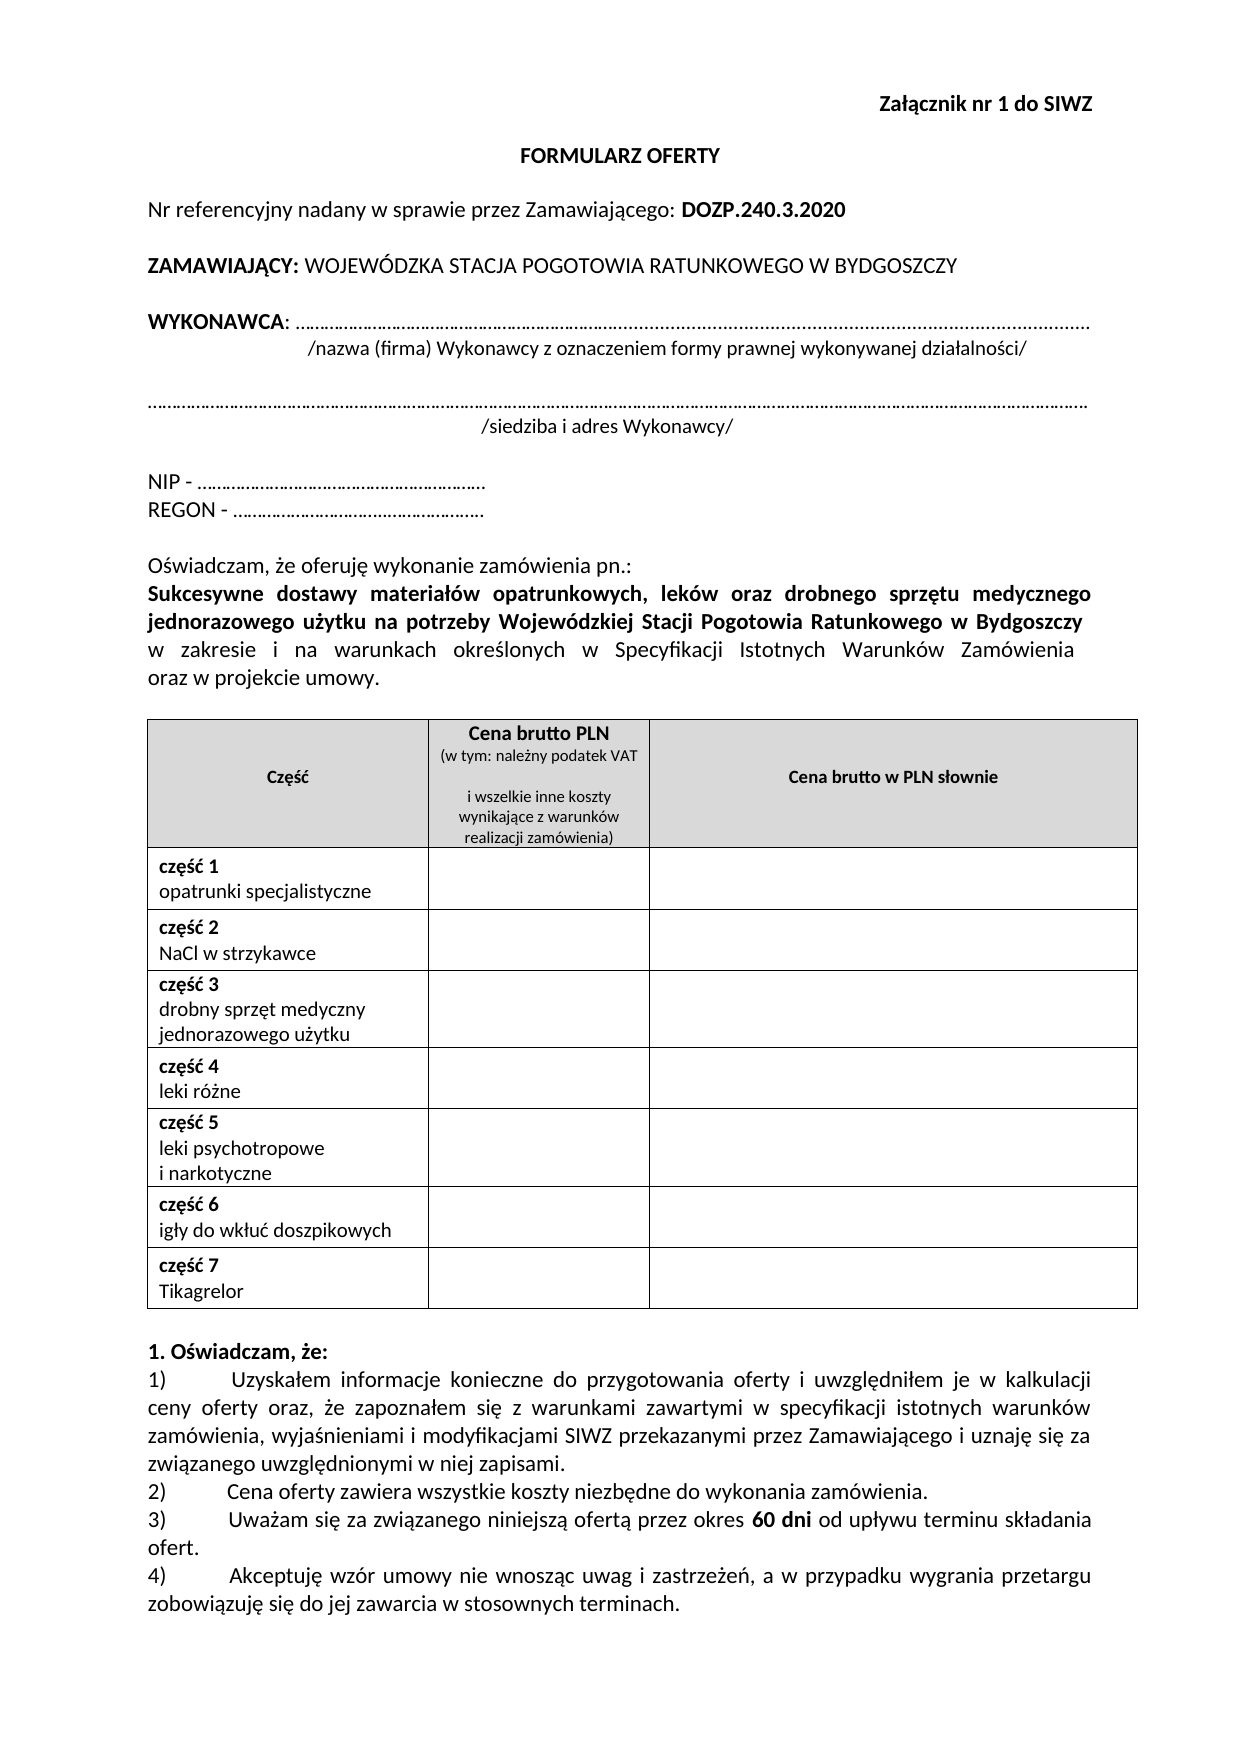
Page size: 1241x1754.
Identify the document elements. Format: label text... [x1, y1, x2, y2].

table_header Cena brutto w PLN słownie [650, 720, 1137, 847]
table_cell [650, 1109, 1137, 1186]
table_cell część 3 drobny sprzęt medyczny jednorazowego użytku [148, 971, 428, 1047]
table_cell [650, 971, 1137, 1047]
text /nazwa (firma) Wykonawcy z oznaczeniem formy prawnej wykonywanej działalności/ [148, 335, 1092, 360]
text ……………………………………………………………………………………………………………………………………………………………………………. [148, 388, 1092, 414]
text /siedziba i adres Wykonawcy/ [148, 414, 1092, 439]
table_cell [650, 910, 1137, 970]
table_cell [429, 1109, 649, 1186]
text WYKONAWCA: …………………………………………………………........................................................................................... [148, 307, 1092, 335]
table_cell [429, 1048, 649, 1108]
table_cell [650, 1048, 1137, 1108]
table_cell część 2 NaCl w strzykawce [148, 910, 428, 970]
table_cell [429, 1248, 649, 1308]
text 1. Oświadczam, że: [148, 1337, 1092, 1365]
table_cell [429, 971, 649, 1047]
text FORMULARZ OFERTY [148, 142, 1092, 170]
table_cell część 7 Tikagrelor [148, 1248, 428, 1308]
text REGON - …………………………..……………….. [148, 495, 1092, 523]
list Uważam się za związanego niniejszą ofertą przez okres 60 dni od upływu terminu składania ofert. [148, 1505, 1092, 1561]
table_cell część 6 igły do wkłuć doszpikowych [148, 1187, 428, 1247]
list Akceptuję wzór umowy nie wnosząc uwag i zastrzeżeń, a w przypadku wygrania przetargu zobowiązuję się do jej zawarcia w stosownych terminach. [148, 1561, 1092, 1617]
table_cell [429, 1187, 649, 1247]
text Oświadczam, że oferuję wykonanie zamówienia pn.: [148, 551, 1092, 579]
table_cell [650, 848, 1137, 908]
table_cell część 4 leki różne [148, 1048, 428, 1108]
text Załącznik nr 1 do SIWZ [811, 89, 1092, 117]
table_cell część 1 opatrunki specjalistyczne [148, 848, 428, 908]
list Cena oferty zawiera wszystkie koszty niezbędne do wykonania zamówienia. [148, 1477, 1092, 1505]
table_header Cena brutto PLN (w tym: należny podatek VAT i wszelkie inne koszty wynikające z warunków realizacji zamówienia) [429, 720, 649, 847]
text Nr referencyjny nadany w sprawie przez Zamawiającego: DOZP.240.3.2020 [148, 195, 1092, 223]
table_cell [650, 1187, 1137, 1247]
table_header Część [148, 720, 428, 847]
list Sukcesywne dostawy materiałów opatrunkowych, leków oraz drobnego sprzętu medycznego jednorazowego użytku na potrzeby Wojewódzkiej Stacji Pogotowia Ratunkowego w Bydgoszczy w zakresie i na warunkach określonych w Specyfikacji Istotnych Warunków Zamówienia oraz w projekcie umowy. [148, 579, 1092, 691]
table_cell [429, 848, 649, 908]
text ZAMAWIAJĄCY: WOJEWÓDZKA STACJA POGOTOWIA RATUNKOWEGO W BYDGOSZCZY [148, 251, 1092, 279]
table_cell część 5 leki psychotropowe i narkotyczne [148, 1109, 428, 1186]
list Uzyskałem informacje konieczne do przygotowania oferty i uwzględniłem je w kalkulacji ceny oferty oraz, że zapoznałem się z warunkami zawartymi w specyfikacji istotnych warunków zamówienia, wyjaśnieniami i modyfikacjami SIWZ przekazanymi przez Zamawiającego i uznaję się za związanego uwzględnionymi w niej zapisami. [148, 1365, 1092, 1477]
table_cell [650, 1248, 1137, 1308]
table_cell [429, 910, 649, 970]
text NIP - …………………………………………………… [148, 467, 1092, 495]
